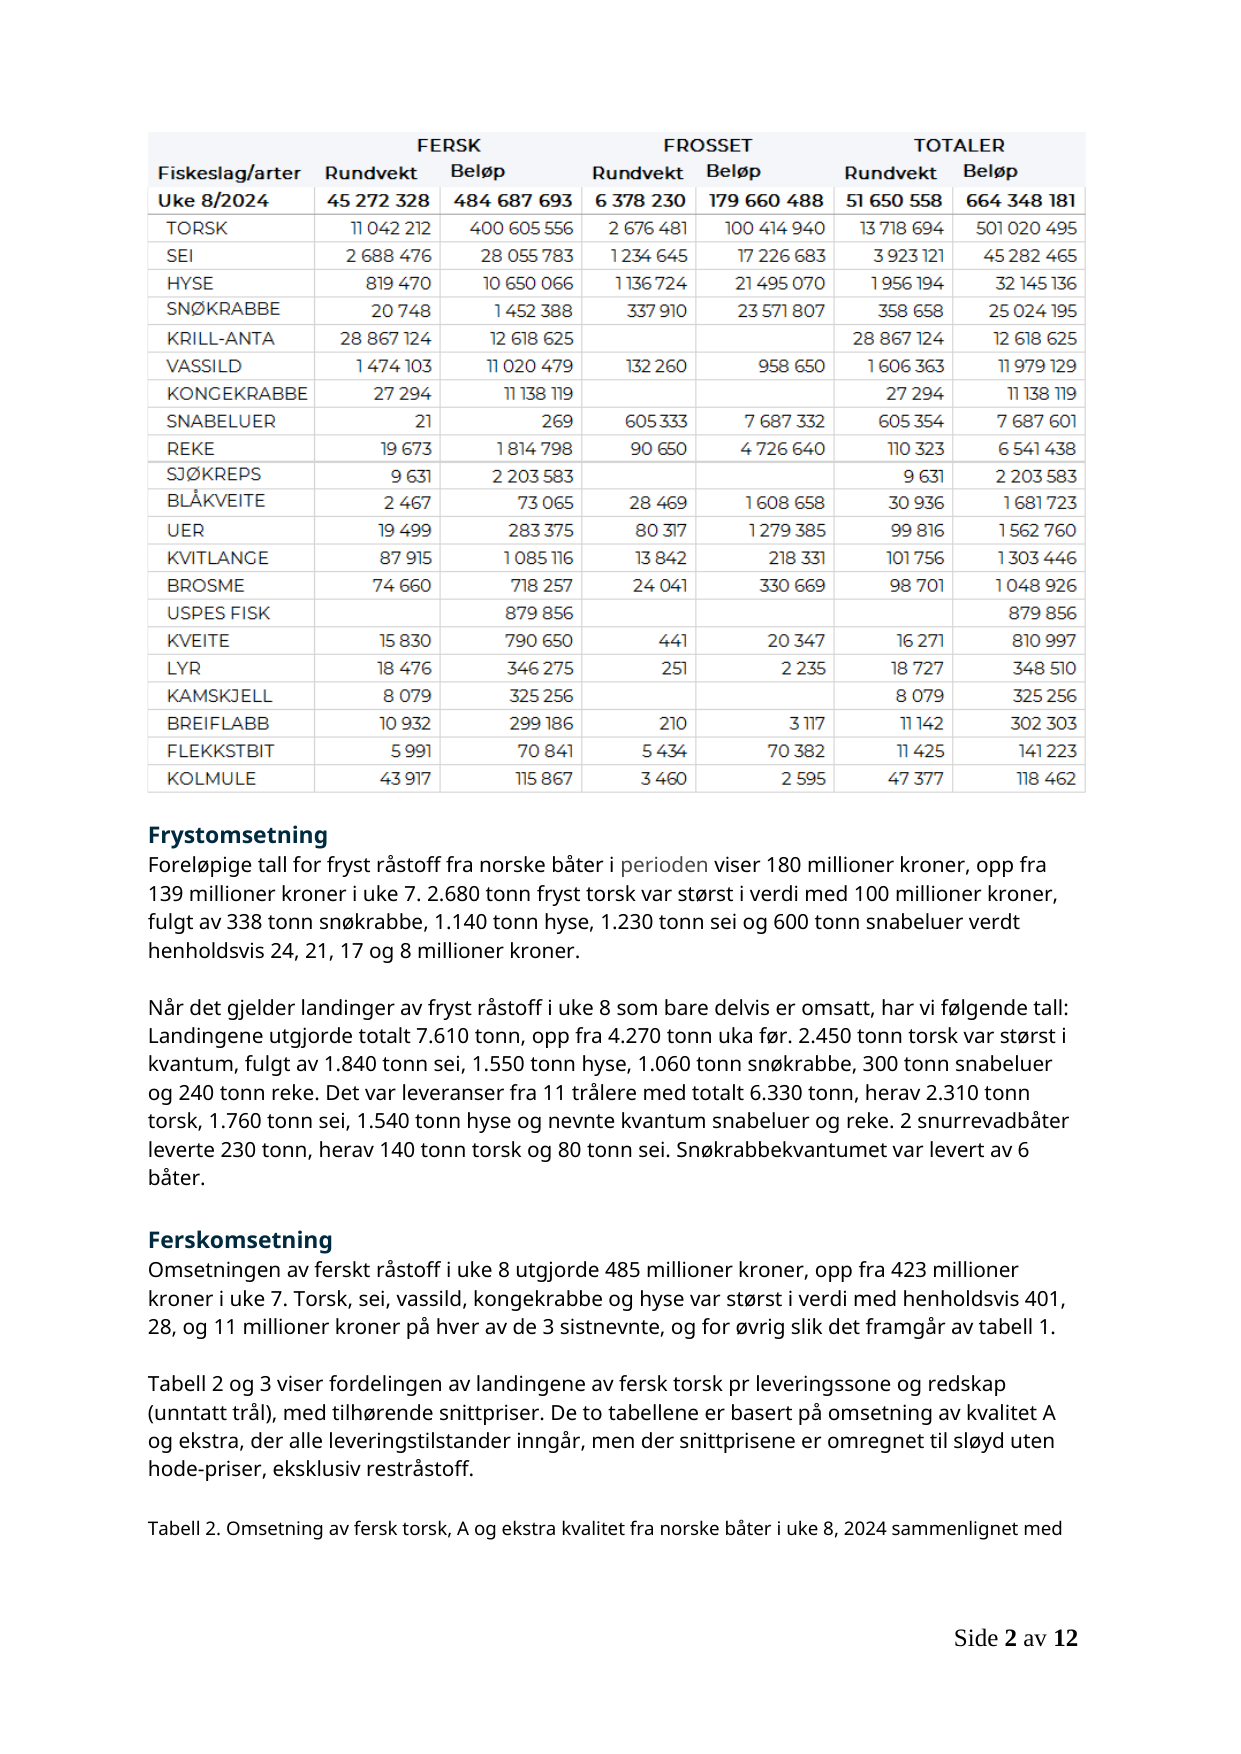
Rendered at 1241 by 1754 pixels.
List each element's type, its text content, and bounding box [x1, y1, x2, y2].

picture [147, 131, 1087, 794]
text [148, 1483, 1078, 1541]
subtitle Frystomsetning [148, 819, 1078, 850]
text Tabell 2 og 3 viser fordelingen av landingene av fersk torsk pr leveringssone og redskap (unntatt trål), med tilhørende snittpriser. De to tabellene er basert på omsetning av kvalitet A og ekstra, der alle leveringstilstander inngår, men der snittprisene er omregnet til sløyd uten hode-priser, eksklusiv restråstoff. [148, 1369, 1078, 1483]
text Foreløpige tall for fryst råstoff fra norske båter i perioden viser 180 millioner kroner, opp fra 139 millioner kroner i uke 7. 2.680 tonn fryst torsk var størst i verdi med 100 millioner kroner, fulgt av 338 tonn snøkrabbe, 1.140 tonn hyse, 1.230 tonn sei og 600 tonn snabeluer verdt henholdsvis 24, 21, 17 og 8 millioner kroner. [148, 850, 1078, 964]
text Omsetningen av ferskt råstoff i uke 8 utgjorde 485 millioner kroner, opp fra 423 millioner kroner i uke 7. Torsk, sei, vassild, kongekrabbe og hyse var størst i verdi med henholdsvis 401, 28, og 11 millioner kroner på hver av de 3 sistnevnte, og for øvrig slik det framgår av tabell 1. [148, 1256, 1078, 1341]
text Når det gjelder landinger av fryst råstoff i uke 8 som bare delvis er omsatt, har vi følgende tall: Landingene utgjorde totalt 7.610 tonn, opp fra 4.270 tonn uka før. 2.450 tonn torsk var størst i kvantum, fulgt av 1.840 tonn sei, 1.550 tonn hyse, 1.060 tonn snøkrabbe, 300 tonn snabeluer og 240 tonn reke. Det var leveranser fra 11 trålere med totalt 6.330 tonn, herav 2.310 tonn torsk, 1.760 tonn sei, 1.540 tonn hyse og nevnte kvantum snabeluer og reke. 2 snurrevadbåter leverte 230 tonn, herav 140 tonn torsk og 80 tonn sei. Snøkrabbekvantumet var levert av 6 båter. [148, 993, 1078, 1192]
subtitle Ferskomsetning [148, 1224, 1078, 1256]
